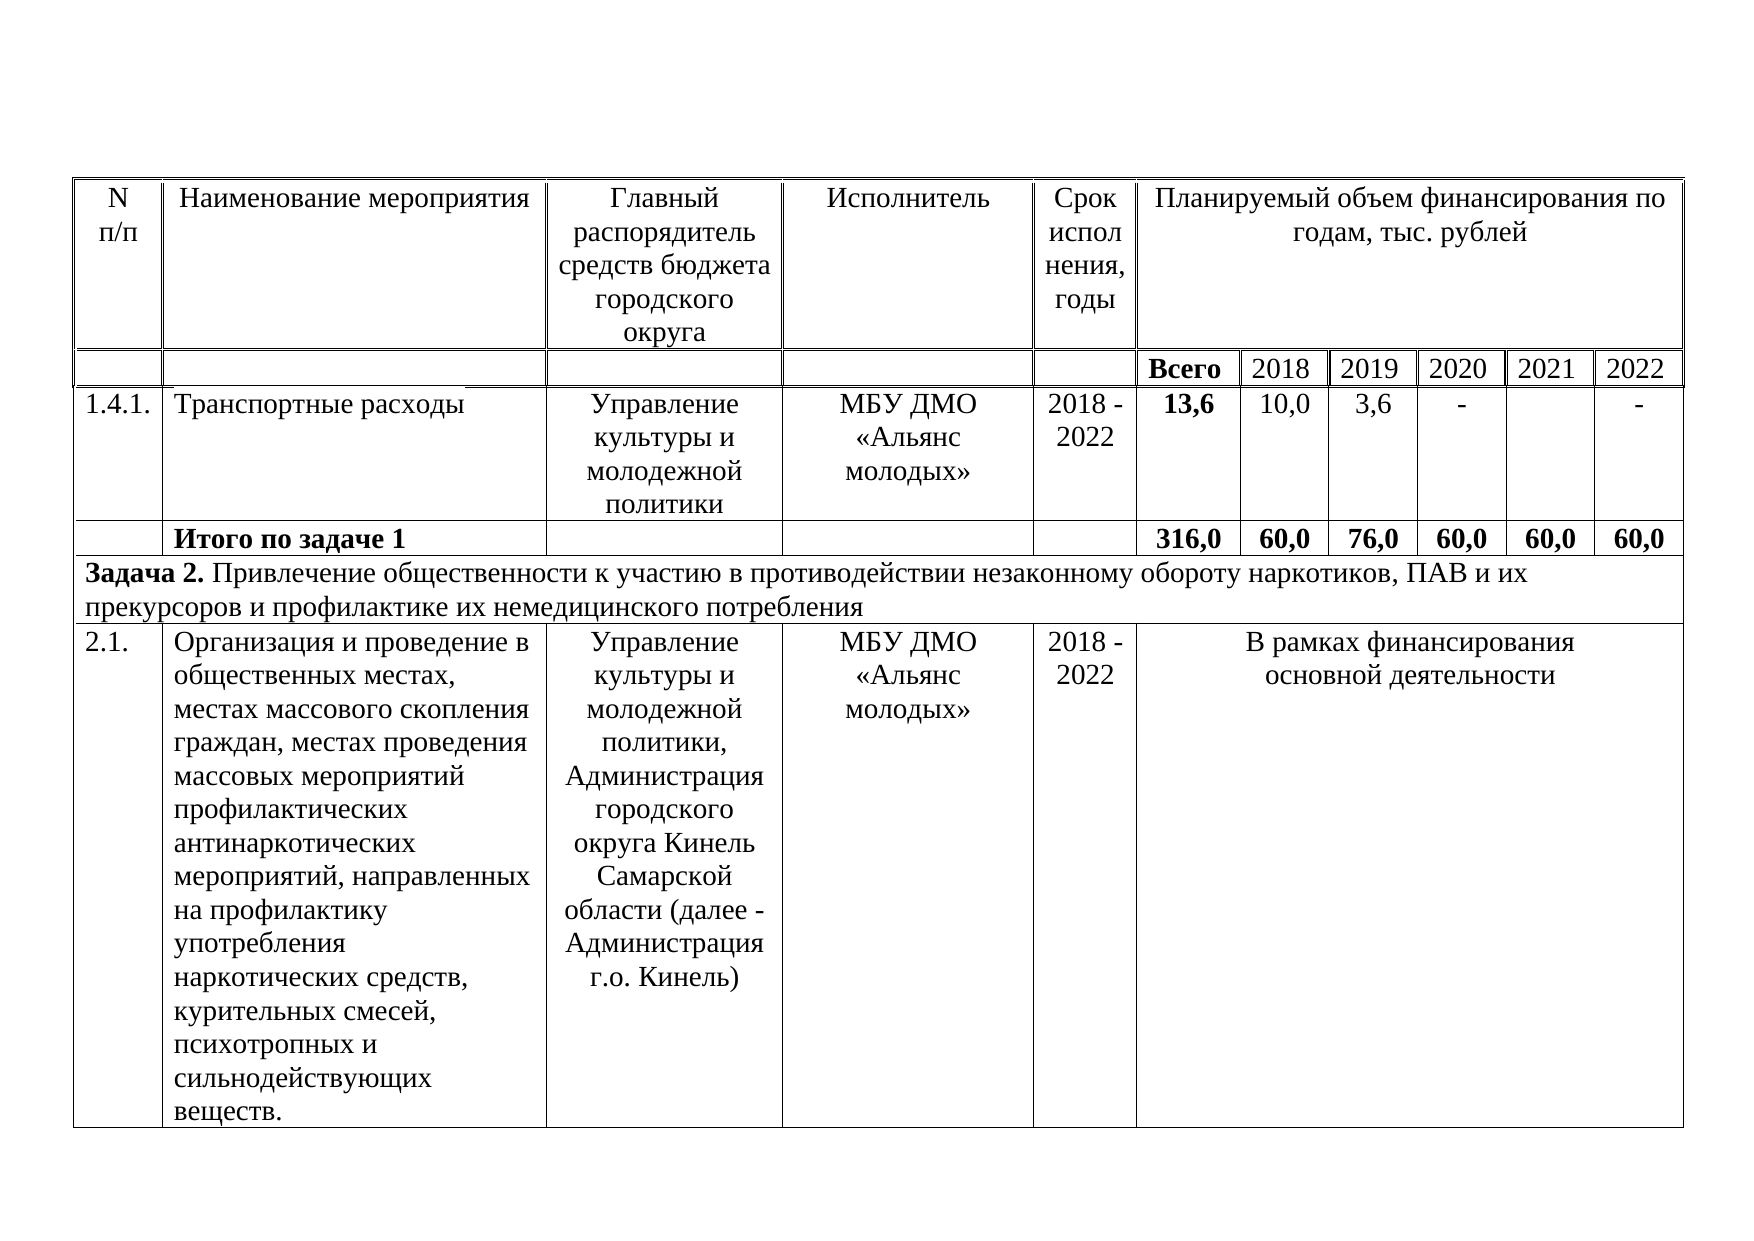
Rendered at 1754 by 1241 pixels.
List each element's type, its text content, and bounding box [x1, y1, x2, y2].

table_cell 60,0 [1241, 521, 1328, 554]
table_cell 2.1. [74, 623, 162, 1127]
table_header Срок исполнения, годы [1034, 178, 1137, 348]
table_cell 1.4.1. [74, 385, 162, 520]
table_cell - [1595, 388, 1683, 520]
table_cell Всего [1138, 351, 1239, 385]
table_cell [783, 521, 1033, 554]
table_cell [74, 348, 162, 385]
table_cell [1035, 351, 1135, 385]
table_cell 10,0 [1241, 388, 1328, 520]
table_cell [1507, 388, 1594, 520]
table_cell 2019 [1331, 351, 1416, 385]
table_cell 2018 - 2022 [1034, 624, 1136, 1127]
table_cell Транспортные расходы [163, 388, 546, 520]
table_cell [74, 520, 162, 554]
table_header Главный распорядитель средств бюджета городского округа [546, 178, 783, 348]
table_cell [1034, 521, 1136, 554]
table_cell Управление культуры и молодежной политики, Администрация городского округа Кинель Самарской области (далее - Администрация г.о. Кинель) [547, 624, 782, 1127]
table_cell 2022 [1596, 351, 1682, 385]
table_header Наименование мероприятия [163, 180, 546, 348]
table_cell В рамках финансирования основной деятельности [1137, 624, 1683, 1127]
table_cell 3,6 [1329, 388, 1417, 520]
table_header Планируемый объем финансирования по годам, тыс. рублей [1137, 180, 1683, 348]
table_cell 2018 - 2022 [1034, 388, 1136, 520]
table_cell [548, 351, 781, 385]
table_cell 2021 [1508, 351, 1593, 385]
table_cell 60,0 [1507, 521, 1594, 554]
table_cell [784, 351, 1032, 385]
table_cell 13,6 [1137, 388, 1240, 520]
table_header N п/п [75, 180, 162, 348]
table_cell 316,0 [1137, 521, 1240, 554]
table_cell [547, 521, 782, 554]
table_cell [164, 351, 545, 385]
table_cell Управление культуры и молодежной политики [547, 388, 782, 520]
table_cell 76,0 [1329, 521, 1417, 554]
table_cell МБУ ДМО «Альянс молодых» [783, 624, 1033, 1127]
table_cell 2020 [1419, 351, 1504, 385]
table_cell - [1418, 388, 1506, 520]
table_cell 60,0 [1595, 521, 1683, 554]
table_cell Итого по задаче 1 [163, 521, 546, 554]
table_cell 60,0 [1418, 521, 1506, 554]
table_cell Организация и проведение в общественных местах, местах массового скопления граждан, местах проведения массовых мероприятий профилактических антинаркотических мероприятий, направленных на профилактику употребления наркотических средств, курительных смесей, психотропных и сильнодействующих веществ. [163, 624, 546, 1127]
table_cell МБУ ДМО «Альянс молодых» [783, 388, 1033, 520]
table_header Исполнитель [783, 178, 1034, 348]
table_cell 2018 [1242, 351, 1327, 385]
table_cell Задача 2. Привлечение общественности к участию в противодействии незаконному обороту наркотиков, ПАВ и их прекурсоров и профилактике их немедицинского потребления [74, 555, 1683, 623]
